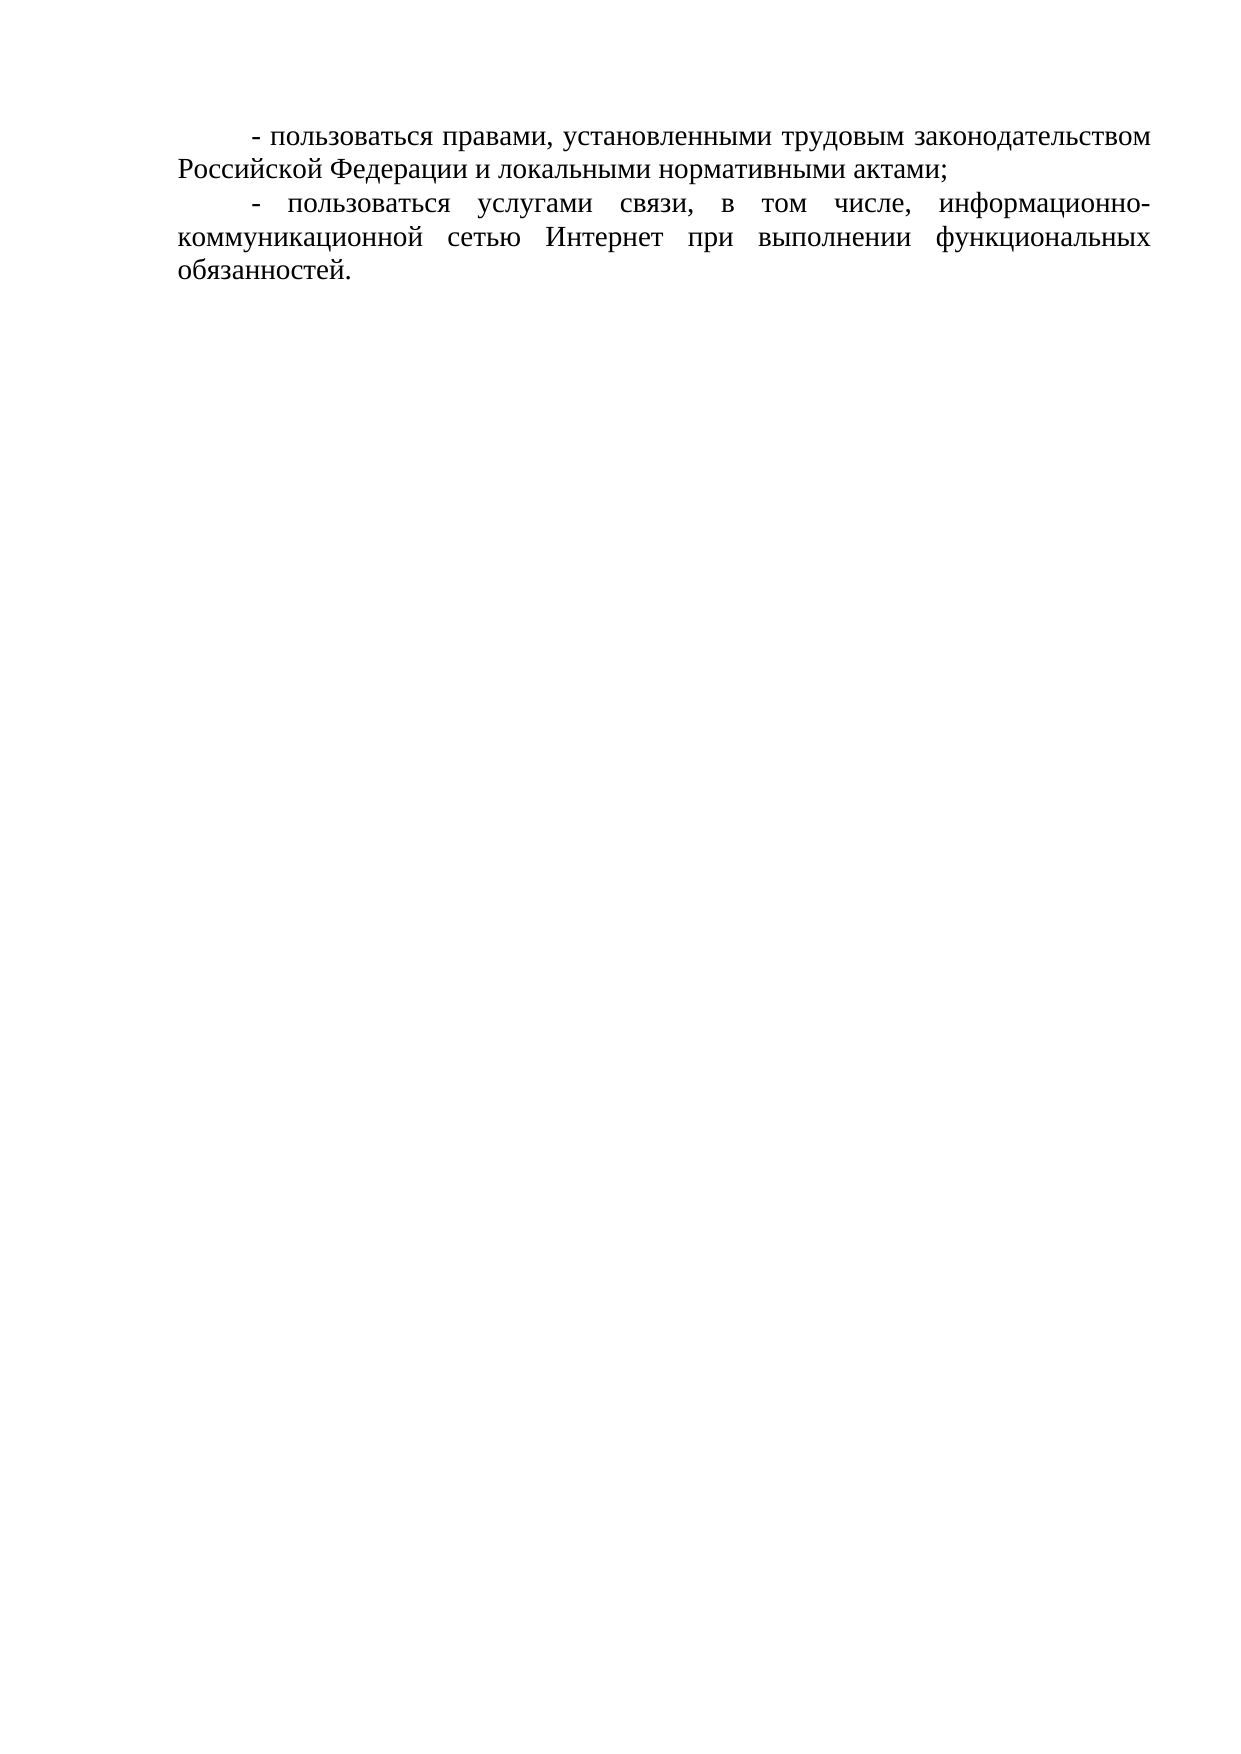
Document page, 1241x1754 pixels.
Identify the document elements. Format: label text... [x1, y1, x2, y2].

text - пользоваться услугами связи, в том числе, информационно-коммуникационной сетью Интернет при выполнении функциональных обязанностей. [177, 185, 1152, 286]
text - пользоваться правами, установленными трудовым законодательством Российской Федерации и локальными нормативными актами; [177, 118, 1152, 185]
